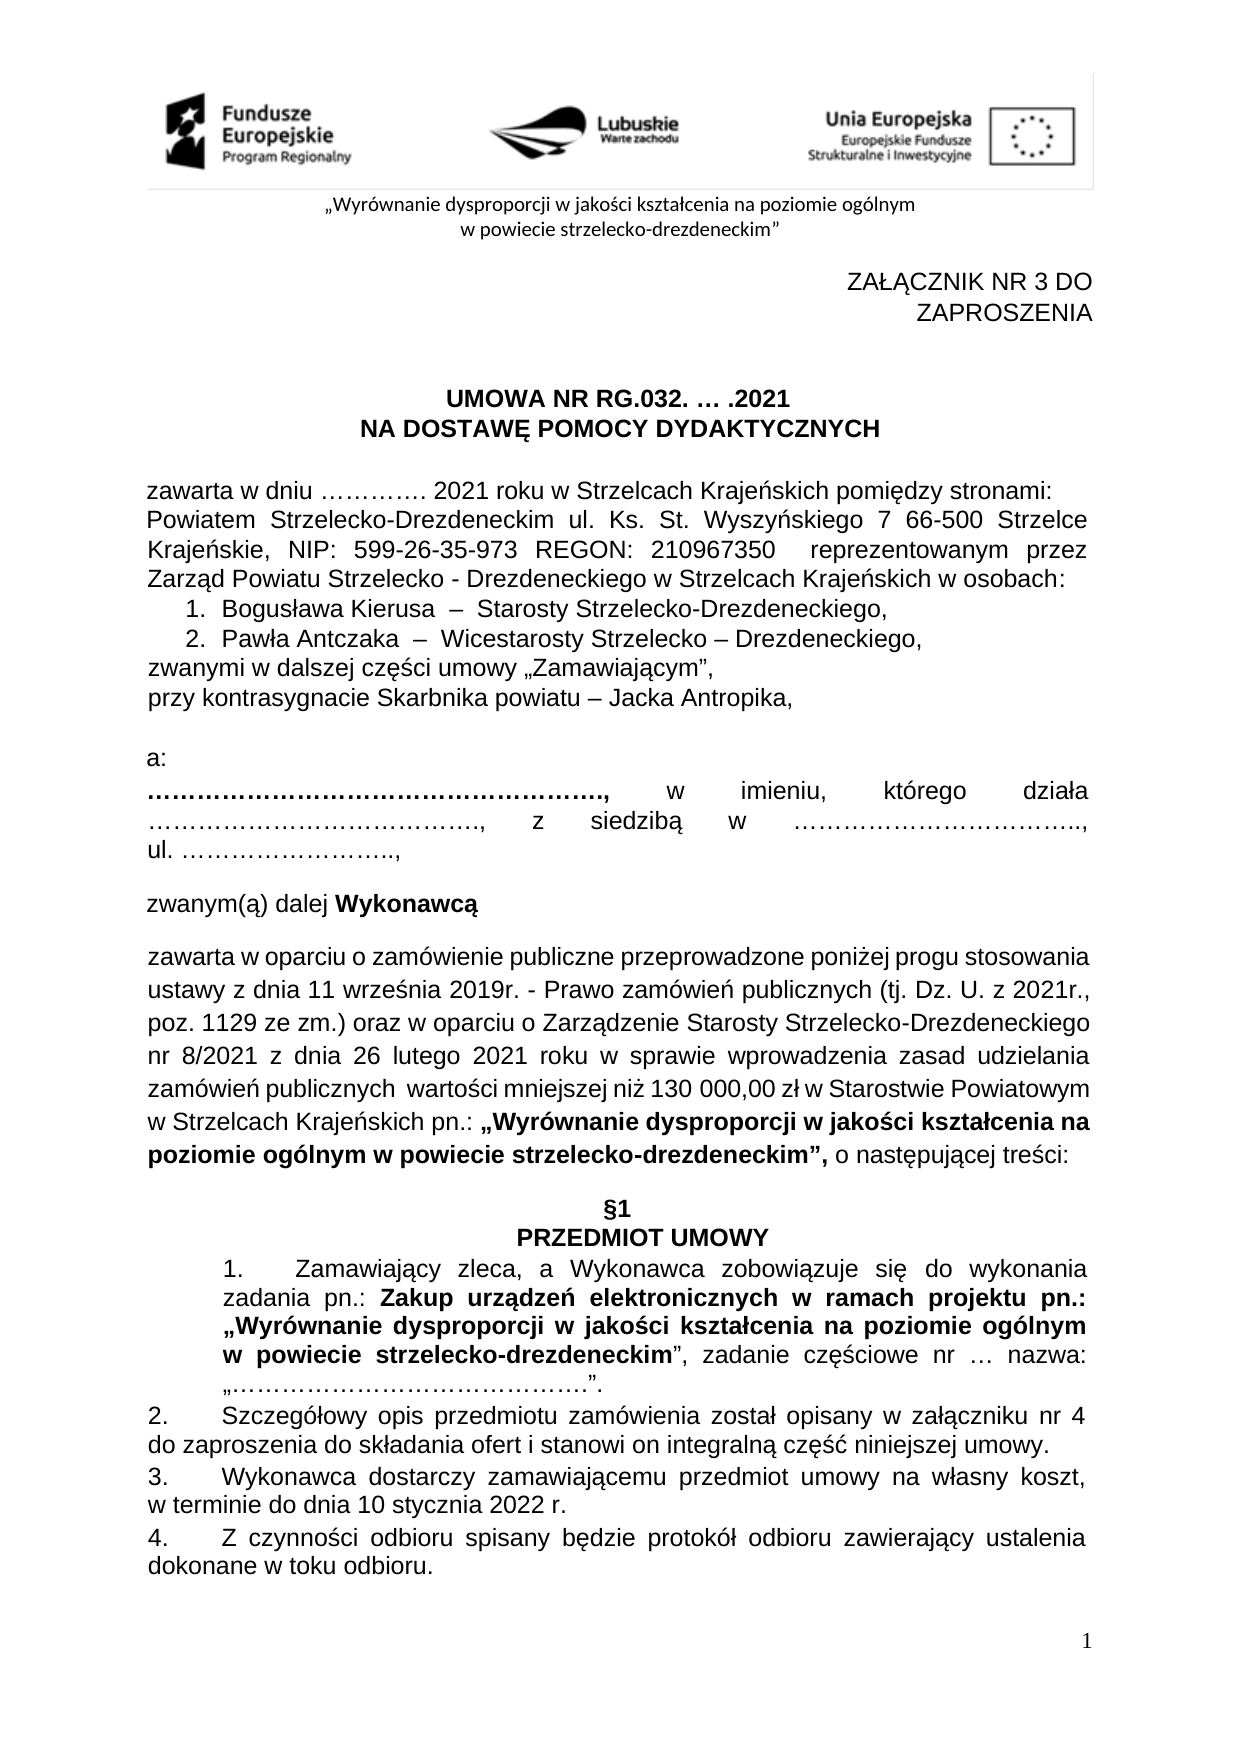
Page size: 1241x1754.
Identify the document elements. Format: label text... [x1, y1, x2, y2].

text UMOWA NR RG.032. … .2021 [148, 384, 1088, 413]
list Z czynności odbioru spisany będzie protokół odbioru zawierający ustalenia dokonane w toku odbioru. [148, 1523, 1087, 1580]
list Szczegółowy opis przedmiotu zamówienia został opisany w załączniku nr 4 do zaproszenia do składania ofert i stanowi on integralną część niniejszej umowy. [148, 1401, 1087, 1458]
text PRZEDMIOT UMOWY [516, 1223, 1093, 1252]
picture [147, 73, 1095, 191]
text zwanym(ą) dalej Wykonawcą [146, 888, 1088, 917]
text ………………………………………………., w imieniu, którego działa …………………………………., z siedzibą w …………………………….., ul. …………………….., [146, 776, 1088, 864]
text Powiatem Strzelecko-Drezdeneckim ul. Ks. St. Wyszyńskiego 7 66-500 Strzelce Krajeńskie, NIP: 599-26-35-973 REGON: 210967350 reprezentowanym przez Zarząd Powiatu Strzelecko - Drezdeneckiego w Strzelcach Krajeńskich w osobach: [146, 505, 1088, 593]
list Zamawiający zleca, a Wykonawca zobowiązuje się do wykonania zadania pn.: Zakup urządzeń elektronicznych w ramach projektu pn.: „Wyrównanie dysproporcji w jakości kształcenia na poziomie ogólnym w powiecie strzelecko-drezdeneckim”, zadanie częściowe nr … nazwa: „…………………………………….”. [223, 1254, 1087, 1397]
list Wykonawca dostarczy zamawiającemu przedmiot umowy na własny koszt, w terminie do dnia 10 stycznia 2022 r. [148, 1462, 1087, 1519]
text ZAŁĄCZNIK NR 3 DO ZAPROSZENIA [743, 267, 1093, 327]
text zwanymi w dalszej części umowy „Zamawiającym”, [148, 653, 966, 682]
text zawarta w dniu …………. 2021 roku w Strzelcach Krajeńskich pomiędzy stronami: [146, 476, 1087, 504]
list Bogusława Kierusa – Starosty Strzelecko-Drezdeneckiego, [185, 594, 966, 623]
text §1 [148, 1194, 1086, 1223]
list Pawła Antczaka – Wicestarosty Strzelecko – Drezdeneckiego, [185, 624, 966, 652]
text a: [146, 743, 1089, 772]
text NA DOSTAWĘ POMOCY DYDAKTYCZNYCH [148, 414, 1093, 442]
text przy kontrasygnacie Skarbnika powiatu – Jacka Antropika, [148, 683, 966, 712]
